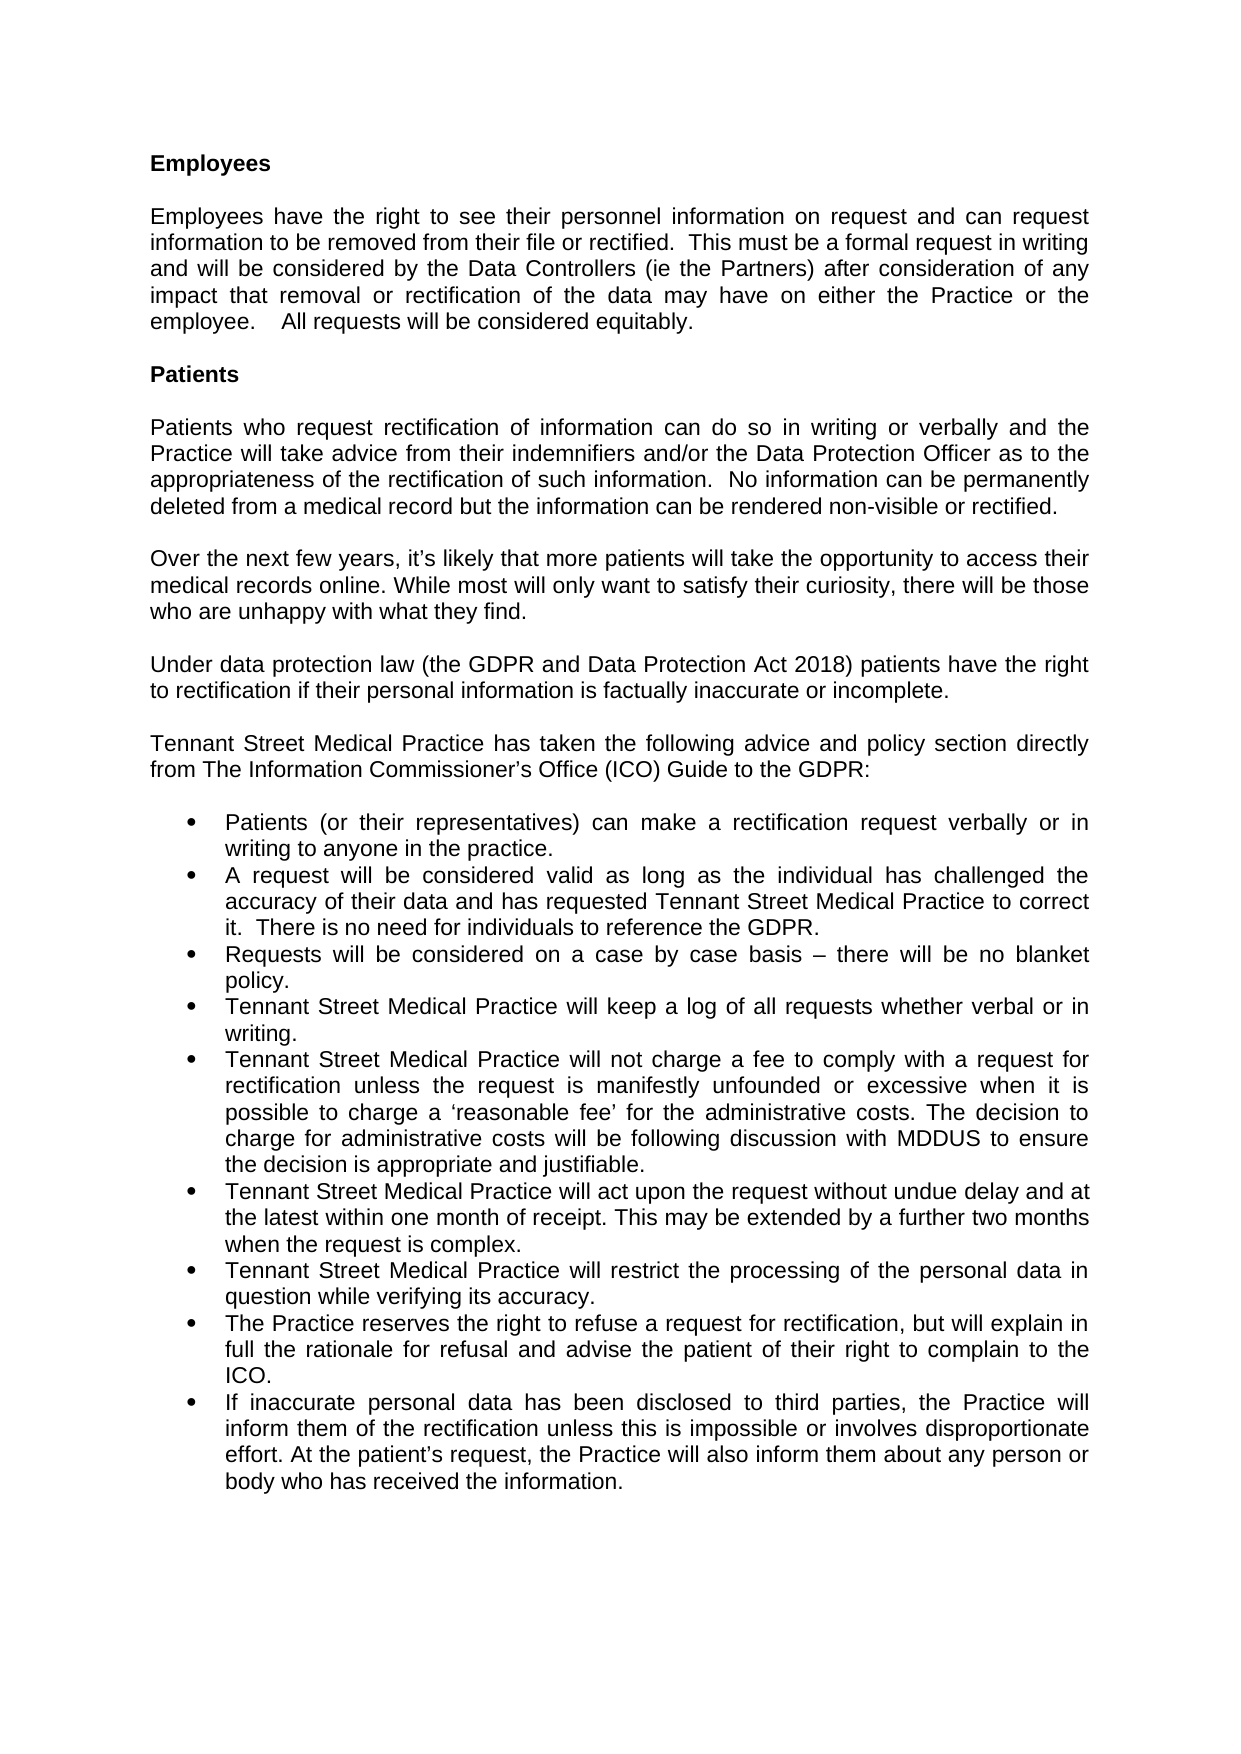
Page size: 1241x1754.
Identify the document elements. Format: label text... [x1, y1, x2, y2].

list A request will be considered valid as long as the individual has challenged the accuracy of their data and has requested Tennant Street Medical Practice to correct it. There is no need for individuals to reference the GDPR. [187, 862, 1090, 941]
list Tennant Street Medical Practice will not charge a fee to comply with a request for rectification unless the request is manifestly unfounded or excessive when it is possible to charge a ‘reasonable fee’ for the administrative costs. The decision to charge for administrative costs will be following discussion with MDDUS to ensure the decision is appropriate and justifiable. [187, 1046, 1090, 1178]
text Over the next few years, it’s likely that more patients will take the opportunity to access their medical records online. While most will only want to satisfy their curiosity, there will be those who are unhappy with what they find. [150, 545, 1090, 624]
text Patients [150, 361, 1090, 387]
text Under data protection law (the GDPR and Data Protection Act 2018) patients have the right to rectification if their personal information is factually inaccurate or incomplete. [150, 651, 1090, 703]
list Tennant Street Medical Practice will keep a log of all requests whether verbal or in writing. [187, 993, 1090, 1046]
text Patients who request rectification of information can do so in writing or verbally and the Practice will take advice from their indemnifiers and/or the Data Protection Officer as to the appropriateness of the rectification of such information. No information can be permanently deleted from a medical record but the information can be rendered non-visible or rectified. [150, 413, 1090, 519]
list Tennant Street Medical Practice will restrict the processing of the personal data in question while verifying its accuracy. [187, 1257, 1090, 1309]
list If inaccurate personal data has been disclosed to third parties, the Practice will inform them of the rectification unless this is impossible or involves disproportionate effort. At the patient’s request, the Practice will also inform them about any person or body who has received the information. [187, 1389, 1090, 1494]
text Employees have the right to see their personnel information on request and can request information to be removed from their file or rectified. This must be a formal request in writing and will be considered by the Data Controllers (ie the Partners) after consideration of any impact that removal or rectification of the data may have on either the Practice or the employee. All requests will be considered equitably. [150, 203, 1090, 334]
text Tennant Street Medical Practice has taken the following advice and policy section directly from The Information Commissioner’s Office (ICO) Guide to the GDPR: [150, 730, 1090, 782]
list The Practice reserves the right to refuse a request for rectification, but will explain in full the rationale for refusal and advise the patient of their right to complain to the ICO. [187, 1309, 1090, 1389]
list Tennant Street Medical Practice will act upon the request without undue delay and at the latest within one month of receipt. This may be extended by a further two months when the request is complex. [187, 1178, 1090, 1257]
list Requests will be considered on a case by case basis – there will be no blanket policy. [187, 941, 1090, 993]
list Patients (or their representatives) can make a rectification request verbally or in writing to anyone in the practice. [187, 809, 1090, 862]
text Employees [150, 150, 1090, 176]
